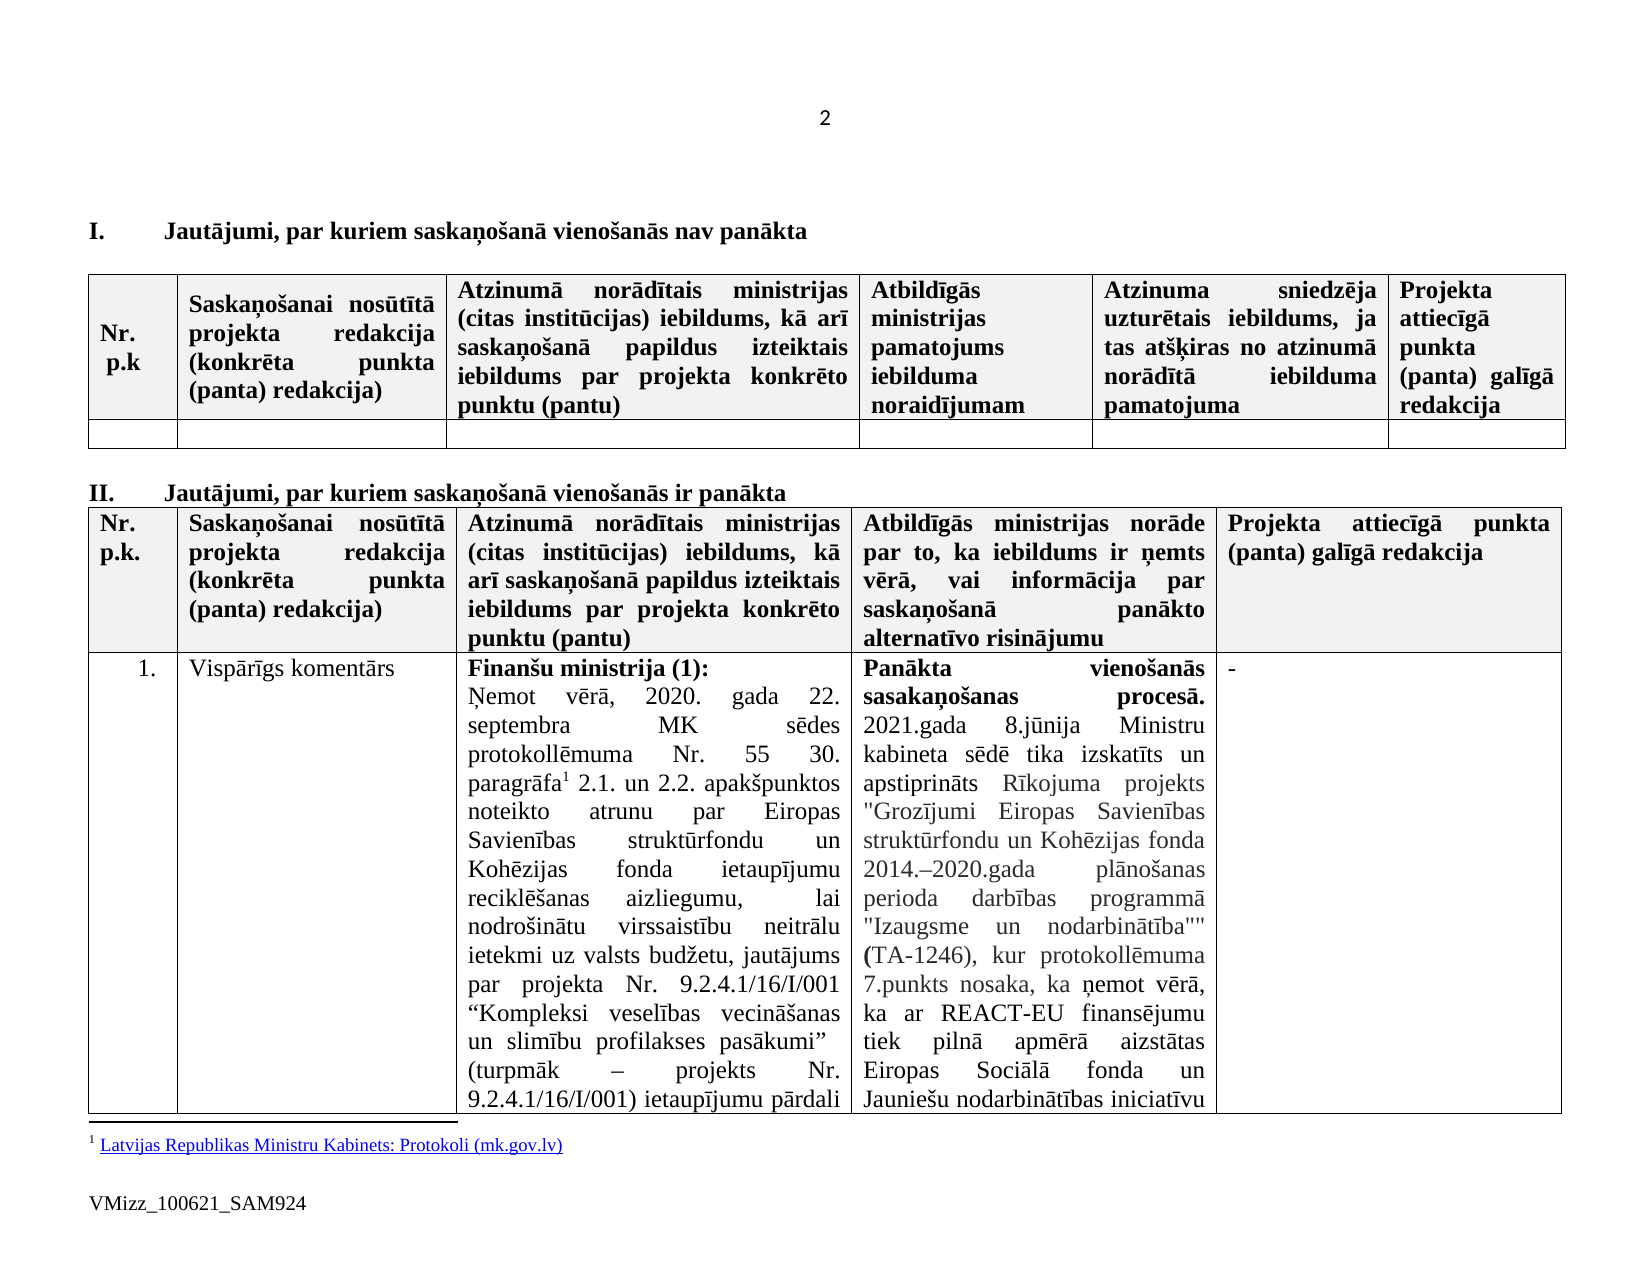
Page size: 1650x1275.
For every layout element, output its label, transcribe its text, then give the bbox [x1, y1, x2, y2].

table_header Atzinuma sniedzēja uzturētais iebildums, ja tas atšķiras no atzinumā norādītā iebilduma pamatojuma [1093, 275, 1388, 418]
table_cell - [1217, 653, 1561, 1113]
table_header Nr. p.k. [89, 508, 177, 652]
table_header Atbildīgās ministrijas pamatojums iebilduma noraidījumam [860, 275, 1092, 418]
table_cell [1389, 420, 1565, 448]
table_header Nr. p.k [89, 275, 177, 418]
table_cell [178, 420, 446, 448]
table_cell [852, 653, 1216, 1113]
table_cell [860, 420, 1092, 448]
table_header Atzinumā norādītais ministrijas (citas institūcijas) iebildums, kā arī saskaņošanā papildus izteiktais iebildums par projekta konkrēto punktu (pantu) [457, 508, 851, 652]
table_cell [457, 653, 851, 1113]
table_cell Vispārīgs komentārs [178, 653, 456, 1113]
table_header Saskaņošanai nosūtītā projekta redakcija (konkrēta punkta (panta) redakcija) [178, 508, 456, 652]
table_header Projekta attiecīgā punkta (panta) galīgā redakcija [1217, 508, 1561, 652]
table_cell [1093, 420, 1388, 448]
table_header Saskaņošanai nosūtītā projekta redakcija (konkrēta punkta (panta) redakcija) [178, 275, 446, 418]
list Jautājumi, par kuriem saskaņošanā vienošanās ir panākta [89, 478, 1561, 507]
list Jautājumi, par kuriem saskaņošanā vienošanās nav panākta [89, 216, 1561, 245]
table_header Projekta attiecīgā punkta (panta) galīgā redakcija [1389, 275, 1565, 418]
table_cell [89, 420, 177, 448]
table_cell [89, 653, 177, 1113]
table_header Atbildīgās ministrijas norāde par to, ka iebildums ir ņemts vērā, vai informācija par saskaņošanā panākto alternatīvo risinājumu [852, 508, 1216, 652]
table_header Atzinumā norādītais ministrijas (citas institūcijas) iebildums, kā arī saskaņošanā papildus izteiktais iebildums par projekta konkrēto punktu (pantu) [447, 275, 859, 418]
table_cell [447, 420, 859, 448]
